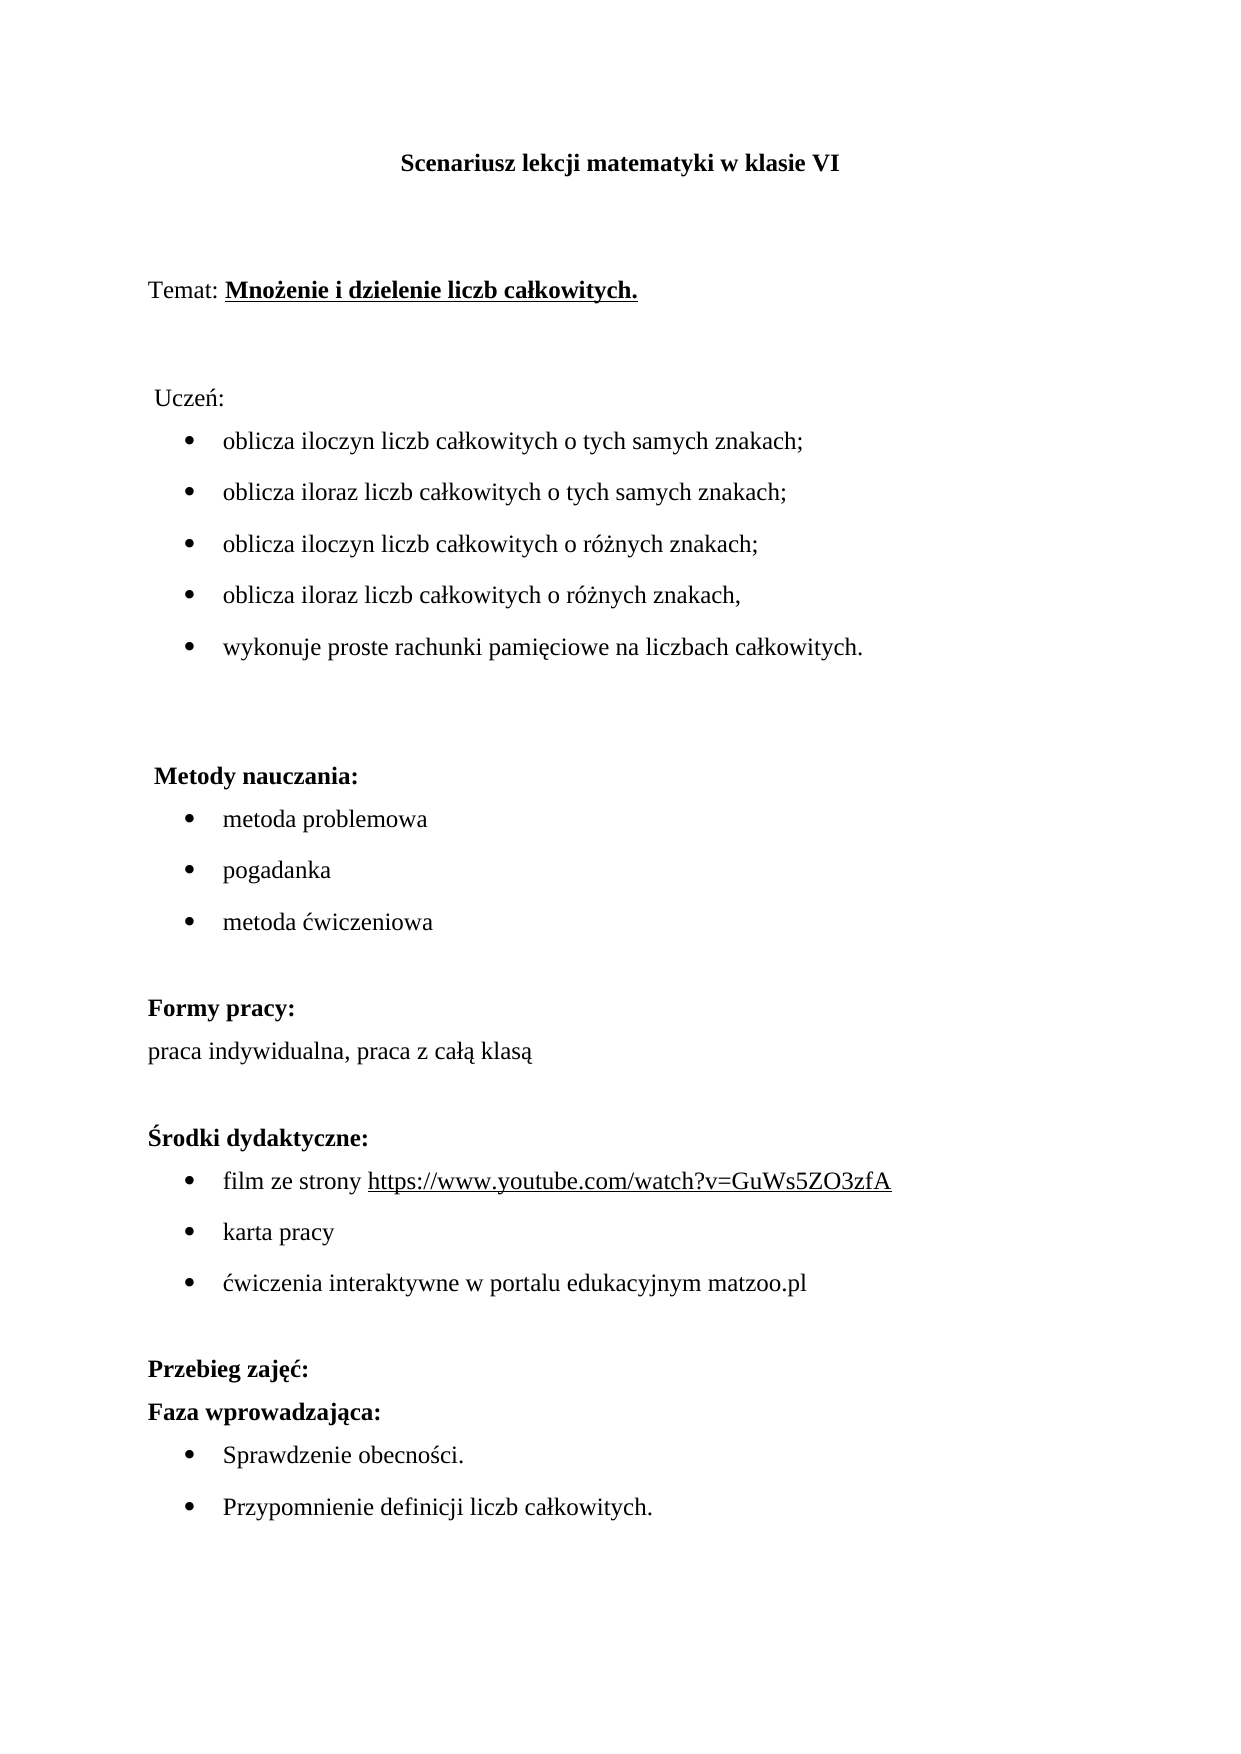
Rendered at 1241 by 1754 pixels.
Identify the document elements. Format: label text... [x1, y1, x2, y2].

list metoda ćwiczeniowa [185, 907, 1093, 936]
text Środki dydaktyczne: [148, 1123, 1093, 1151]
list oblicza iloraz liczb całkowitych o różnych znakach, [185, 580, 1093, 609]
list film ze strony https://www.youtube.com/watch?v=GuWs5ZO3zfA [185, 1166, 1093, 1194]
text Formy pracy: [148, 993, 1093, 1022]
list wykonuje proste rachunki pamięciowe na liczbach całkowitych. [185, 632, 1093, 660]
list oblicza iloczyn liczb całkowitych o tych samych znakach; [185, 426, 1093, 454]
list Sprawdzenie obecności. [185, 1441, 1093, 1469]
text Przebieg zajęć: [148, 1354, 1093, 1383]
text Metody nauczania: [148, 761, 1093, 790]
list Przypomnienie definicji liczb całkowitych. [185, 1492, 1093, 1521]
list ćwiczenia interaktywne w portalu edukacyjnym matzoo.pl [185, 1268, 1093, 1297]
list metoda problemowa [185, 804, 1093, 833]
text Temat: Mnożenie i dzielenie liczb całkowitych. [148, 276, 1093, 304]
list karta pracy [185, 1217, 1093, 1246]
text Faza wprowadzająca: [148, 1397, 1093, 1426]
text praca indywidualna, praca z całą klasą [148, 1036, 1093, 1065]
text Scenariusz lekcji matematyki w klasie VI [148, 148, 1093, 176]
text Uczeń: [148, 383, 1093, 411]
list oblicza iloczyn liczb całkowitych o różnych znakach; [185, 529, 1093, 557]
list pogadanka [185, 856, 1093, 884]
list oblicza iloraz liczb całkowitych o tych samych znakach; [185, 477, 1093, 506]
